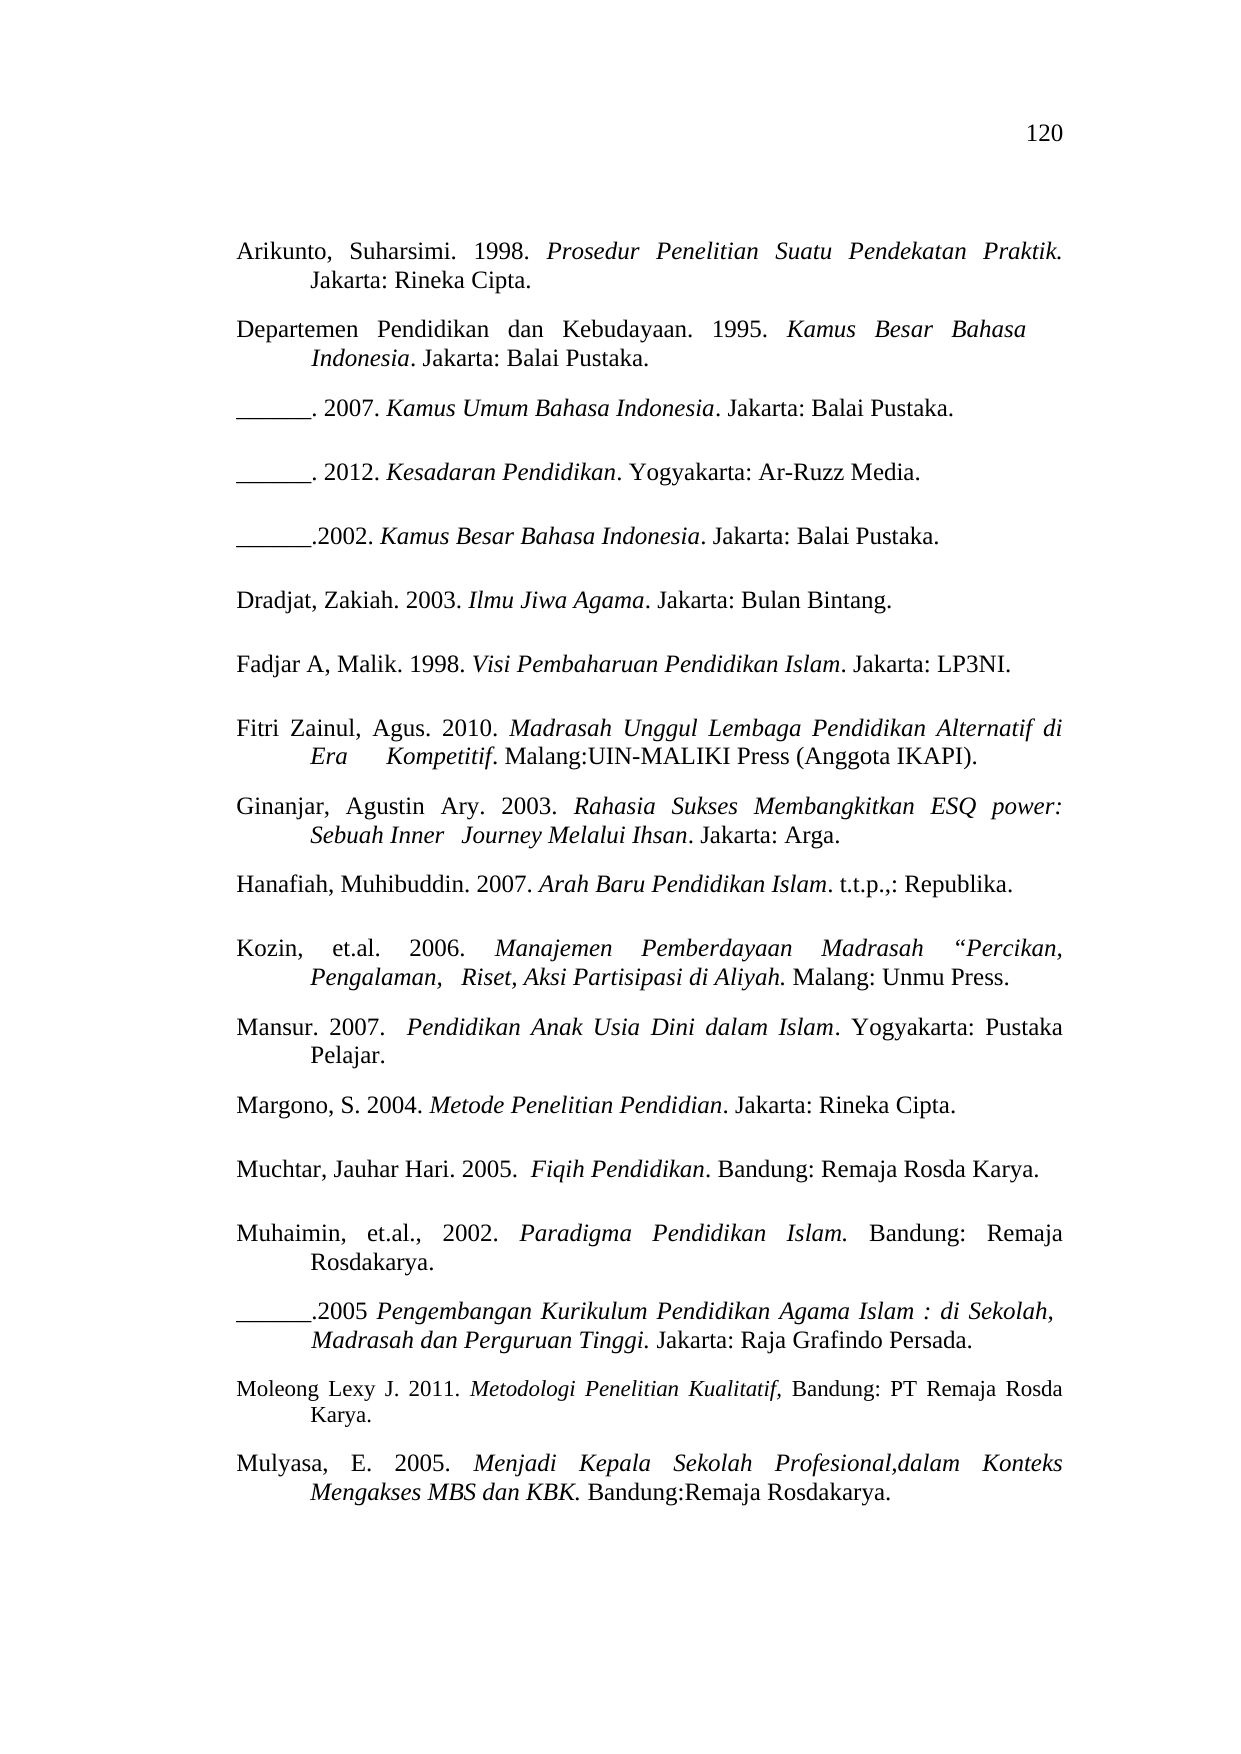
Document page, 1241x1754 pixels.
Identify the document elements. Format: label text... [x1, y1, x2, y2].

text Arikunto, Suharsimi. 1998. Prosedur Penelitian Suatu Pendekatan Praktik. Jakarta: Rineka Cipta. [236, 236, 1063, 294]
text ______.2002. Kamus Besar Bahasa Indonesia. Jakarta: Balai Pustaka. [236, 521, 1063, 549]
text Ginanjar, Agustin Ary. 2003. Rahasia Sukses Membangkitkan ESQ power: Sebuah Inner Journey Melalui Ihsan. Jakarta: Arga. [236, 791, 1063, 848]
text Fadjar A, Malik. 1998. Visi Pembaharuan Pendidikan Islam. Jakarta: LP3NI. [236, 649, 1063, 677]
text Muhaimin, et.al., 2002. Paradigma Pendidikan Islam. Bandung: Remaja Rosdakarya. [236, 1218, 1063, 1275]
text Hanafiah, Muhibuddin. 2007. Arah Baru Pendidikan Islam. t.t.p.,: Republika. [236, 869, 1063, 898]
text Kozin, et.al. 2006. Manajemen Pemberdayaan Madrasah “Percikan, Pengalaman, Riset, Aksi Partisipasi di Aliyah. Malang: Unmu Press. [236, 933, 1063, 991]
text Margono, S. 2004. Metode Penelitian Pendidian. Jakarta: Rineka Cipta. [236, 1090, 1063, 1119]
text Fitri Zainul, Agus. 2010. Madrasah Unggul Lembaga Pendidikan Alternatif di Era Kompetitif. Malang:UIN-MALIKI Press (Anggota IKAPI). [236, 713, 1063, 770]
text Mulyasa, E. 2005. Menjadi Kepala Sekolah Profesional,dalam Konteks Mengakses MBS dan KBK. Bandung:Remaja Rosdakarya. [236, 1448, 1063, 1506]
text ______. 2012. Kesadaran Pendidikan. Yogyakarta: Ar-Ruzz Media. [236, 457, 1063, 486]
text Moleong Lexy J. 2011. Metodologi Penelitian Kualitatif, Bandung: PT Remaja Rosda Karya. [236, 1374, 1063, 1427]
text ______. 2007. Kamus Umum Bahasa Indonesia. Jakarta: Balai Pustaka. [236, 393, 1063, 422]
text ______.2005 Pengembangan Kurikulum Pendidikan Agama Islam : di Sekolah, Madrasah dan Perguruan Tinggi. Jakarta: Raja Grafindo Persada. [236, 1296, 1063, 1354]
text Mansur. 2007. Pendidikan Anak Usia Dini dalam Islam. Yogyakarta: Pustaka Pelajar. [236, 1012, 1063, 1069]
text Departemen Pendidikan dan Kebudayaan. 1995. Kamus Besar Bahasa Indonesia. Jakarta: Balai Pustaka. [236, 314, 1063, 372]
text Dradjat, Zakiah. 2003. Ilmu Jiwa Agama. Jakarta: Bulan Bintang. [236, 585, 1063, 613]
text Muchtar, Jauhar Hari. 2005. Fiqih Pendidikan. Bandung: Remaja Rosda Karya. [236, 1154, 1063, 1183]
